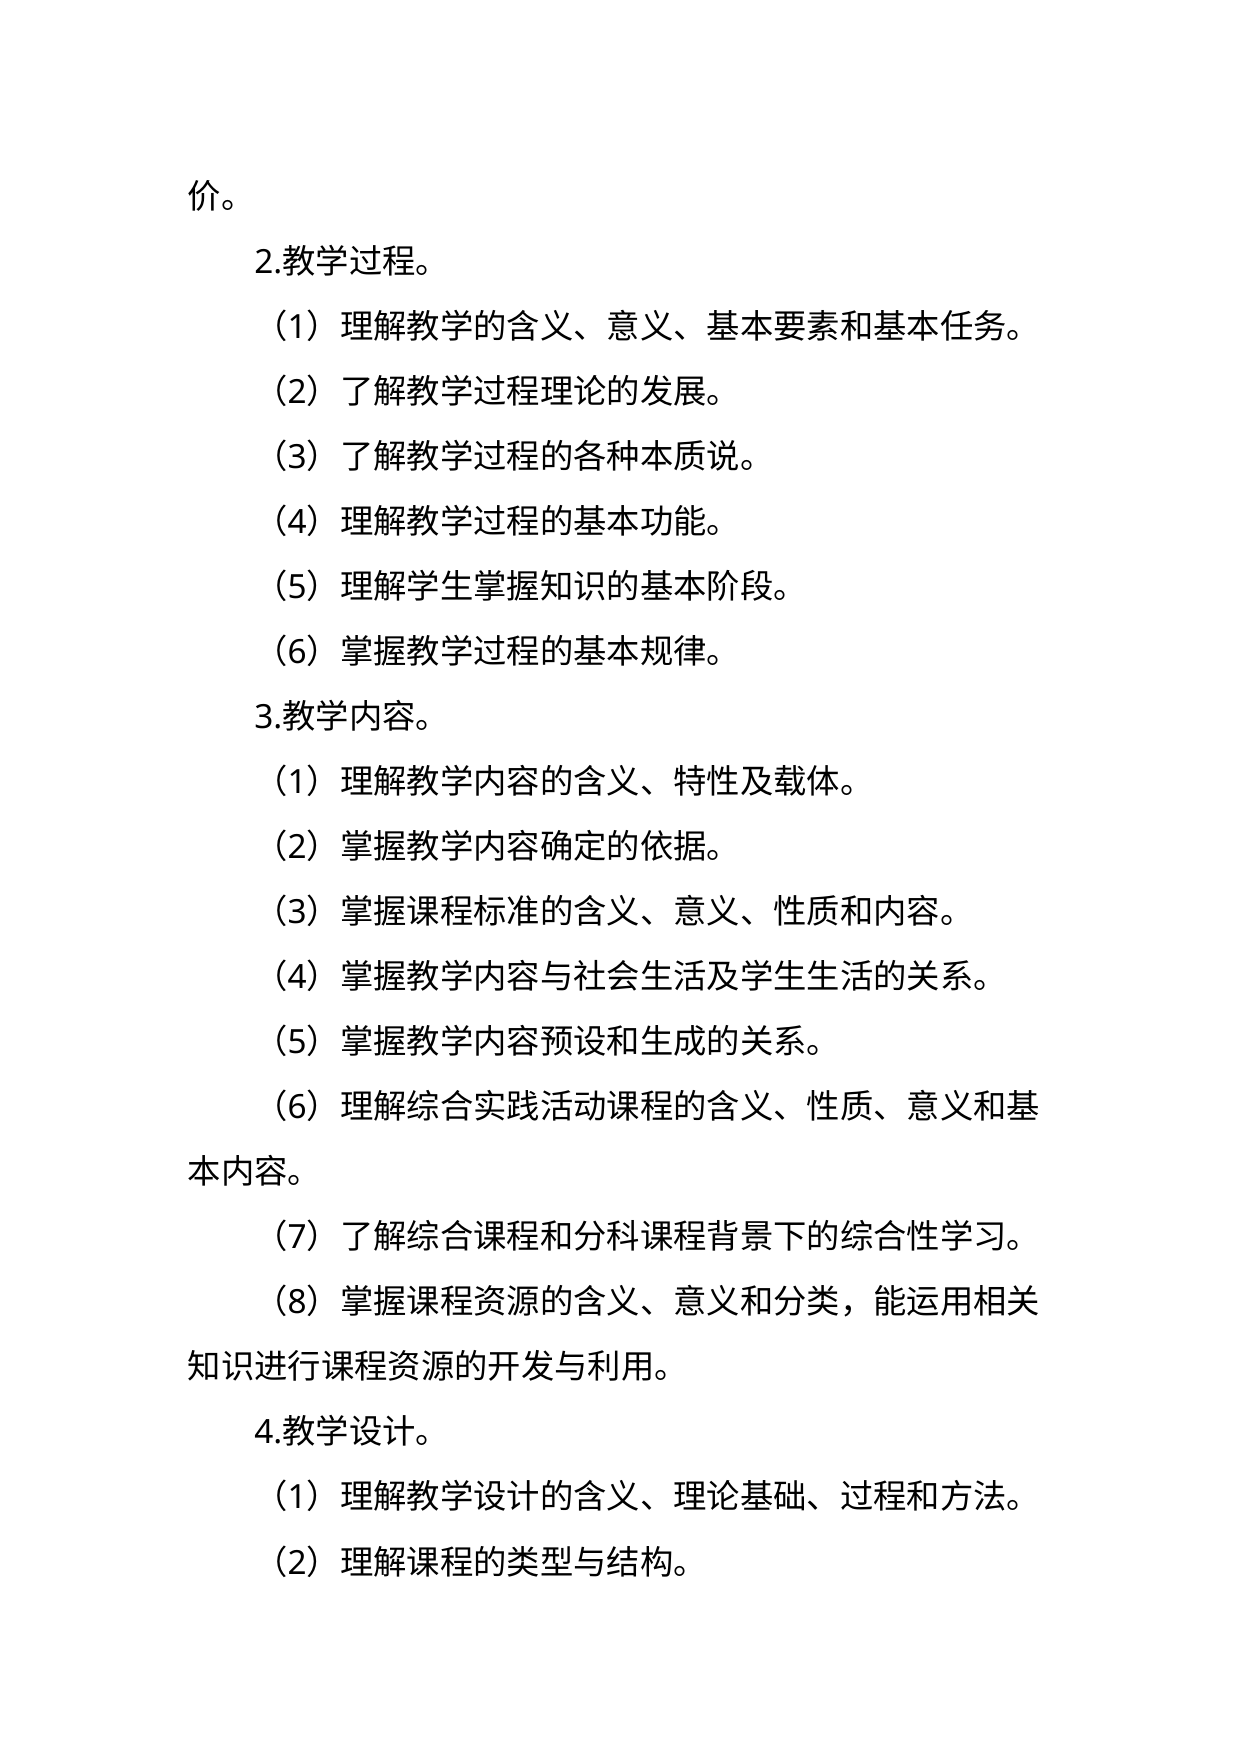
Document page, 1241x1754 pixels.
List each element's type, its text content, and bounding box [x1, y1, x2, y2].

text （2）了解教学过程理论的发展。 [187, 357, 1053, 422]
text （8）掌握课程资源的含义、意义和分类，能运用相关知识进行课程资源的开发与利用。 [187, 1267, 1053, 1397]
text （3）掌握课程标准的含义、意义、性质和内容。 [187, 877, 1053, 942]
text （4）理解教学过程的基本功能。 [187, 487, 1053, 552]
text （6）掌握教学过程的基本规律。 [187, 617, 1053, 682]
text （1）理解教学内容的含义、特性及载体。 [187, 747, 1053, 812]
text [187, 162, 1053, 227]
text （3）了解教学过程的各种本质说。 [187, 422, 1053, 487]
text 4.教学设计。 [187, 1397, 1053, 1462]
text （2）掌握教学内容确定的依据。 [187, 812, 1053, 877]
text （2）理解课程的类型与结构。 [187, 1527, 1053, 1586]
text （5）掌握教学内容预设和生成的关系。 [187, 1007, 1053, 1072]
text 2.教学过程。 [187, 227, 1053, 292]
text （1）理解教学设计的含义、理论基础、过程和方法。 [187, 1462, 1053, 1527]
text （1）理解教学的含义、意义、基本要素和基本任务。 [187, 292, 1053, 357]
text （6）理解综合实践活动课程的含义、性质、意义和基本内容。 [187, 1072, 1053, 1202]
text （5）理解学生掌握知识的基本阶段。 [187, 552, 1053, 617]
text （4）掌握教学内容与社会生活及学生生活的关系。 [187, 942, 1053, 1007]
text 3.教学内容。 [187, 682, 1053, 747]
text （7）了解综合课程和分科课程背景下的综合性学习。 [187, 1202, 1053, 1267]
